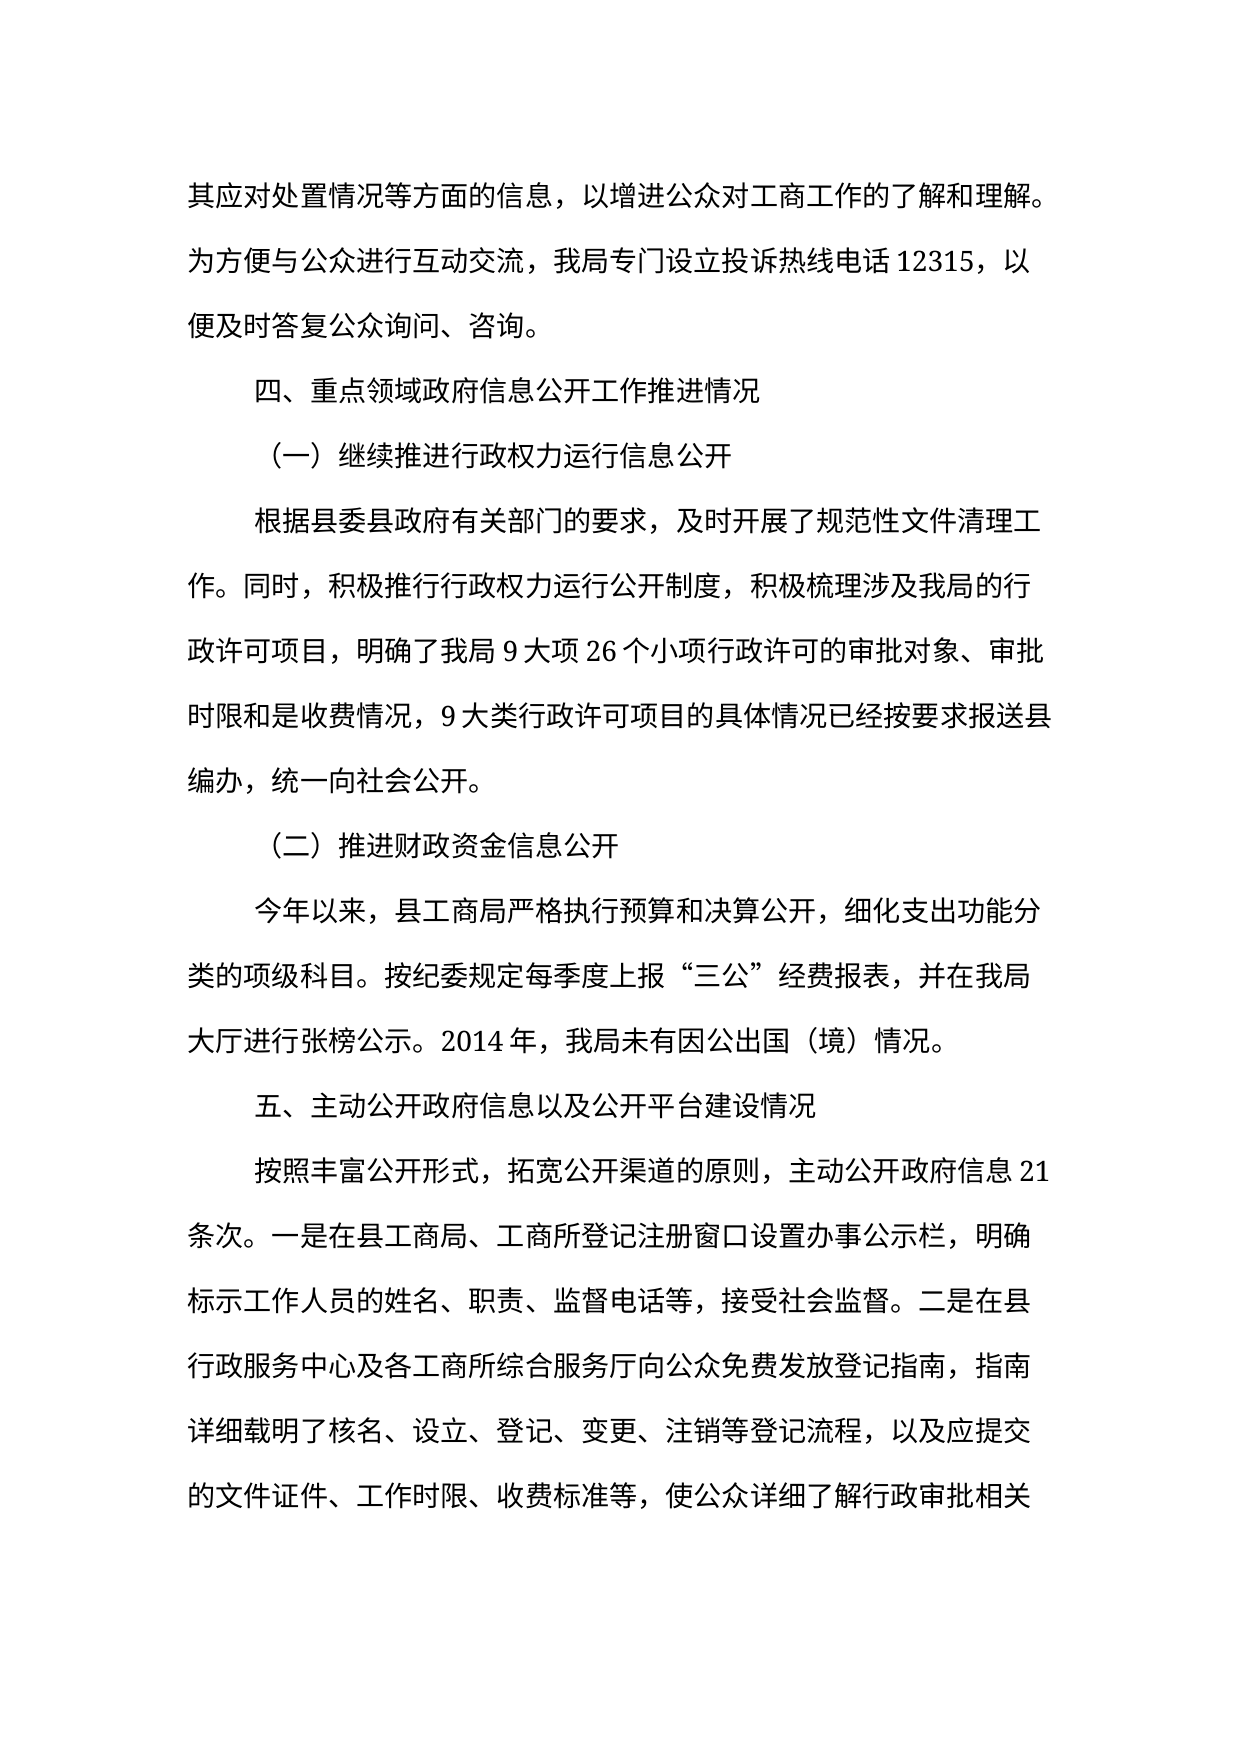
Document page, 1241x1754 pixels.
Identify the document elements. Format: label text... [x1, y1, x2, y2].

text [187, 1137, 1053, 1527]
text 根据县委县政府有关部门的要求，及时开展了规范性文件清理工作。同时，积极推行行政权力运行公开制度，积极梳理涉及我局的行政许可项目，明确了我局9大项26个小项行政许可的审批对象、审批时限和是收费情况，9大类行政许可项目的具体情况已经按要求报送县编办，统一向社会公开。 [187, 487, 1053, 812]
text 四、重点领域政府信息公开工作推进情况 [187, 357, 1053, 422]
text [187, 162, 1053, 357]
text （二）推进财政资金信息公开 [187, 812, 1053, 877]
text 五、主动公开政府信息以及公开平台建设情况 [187, 1072, 1053, 1137]
text 今年以来，县工商局严格执行预算和决算公开，细化支出功能分类的项级科目。按纪委规定每季度上报“三公”经费报表，并在我局大厅进行张榜公示。2014年，我局未有因公出国（境）情况。 [187, 877, 1053, 1072]
text （一）继续推进行政权力运行信息公开 [187, 422, 1053, 487]
